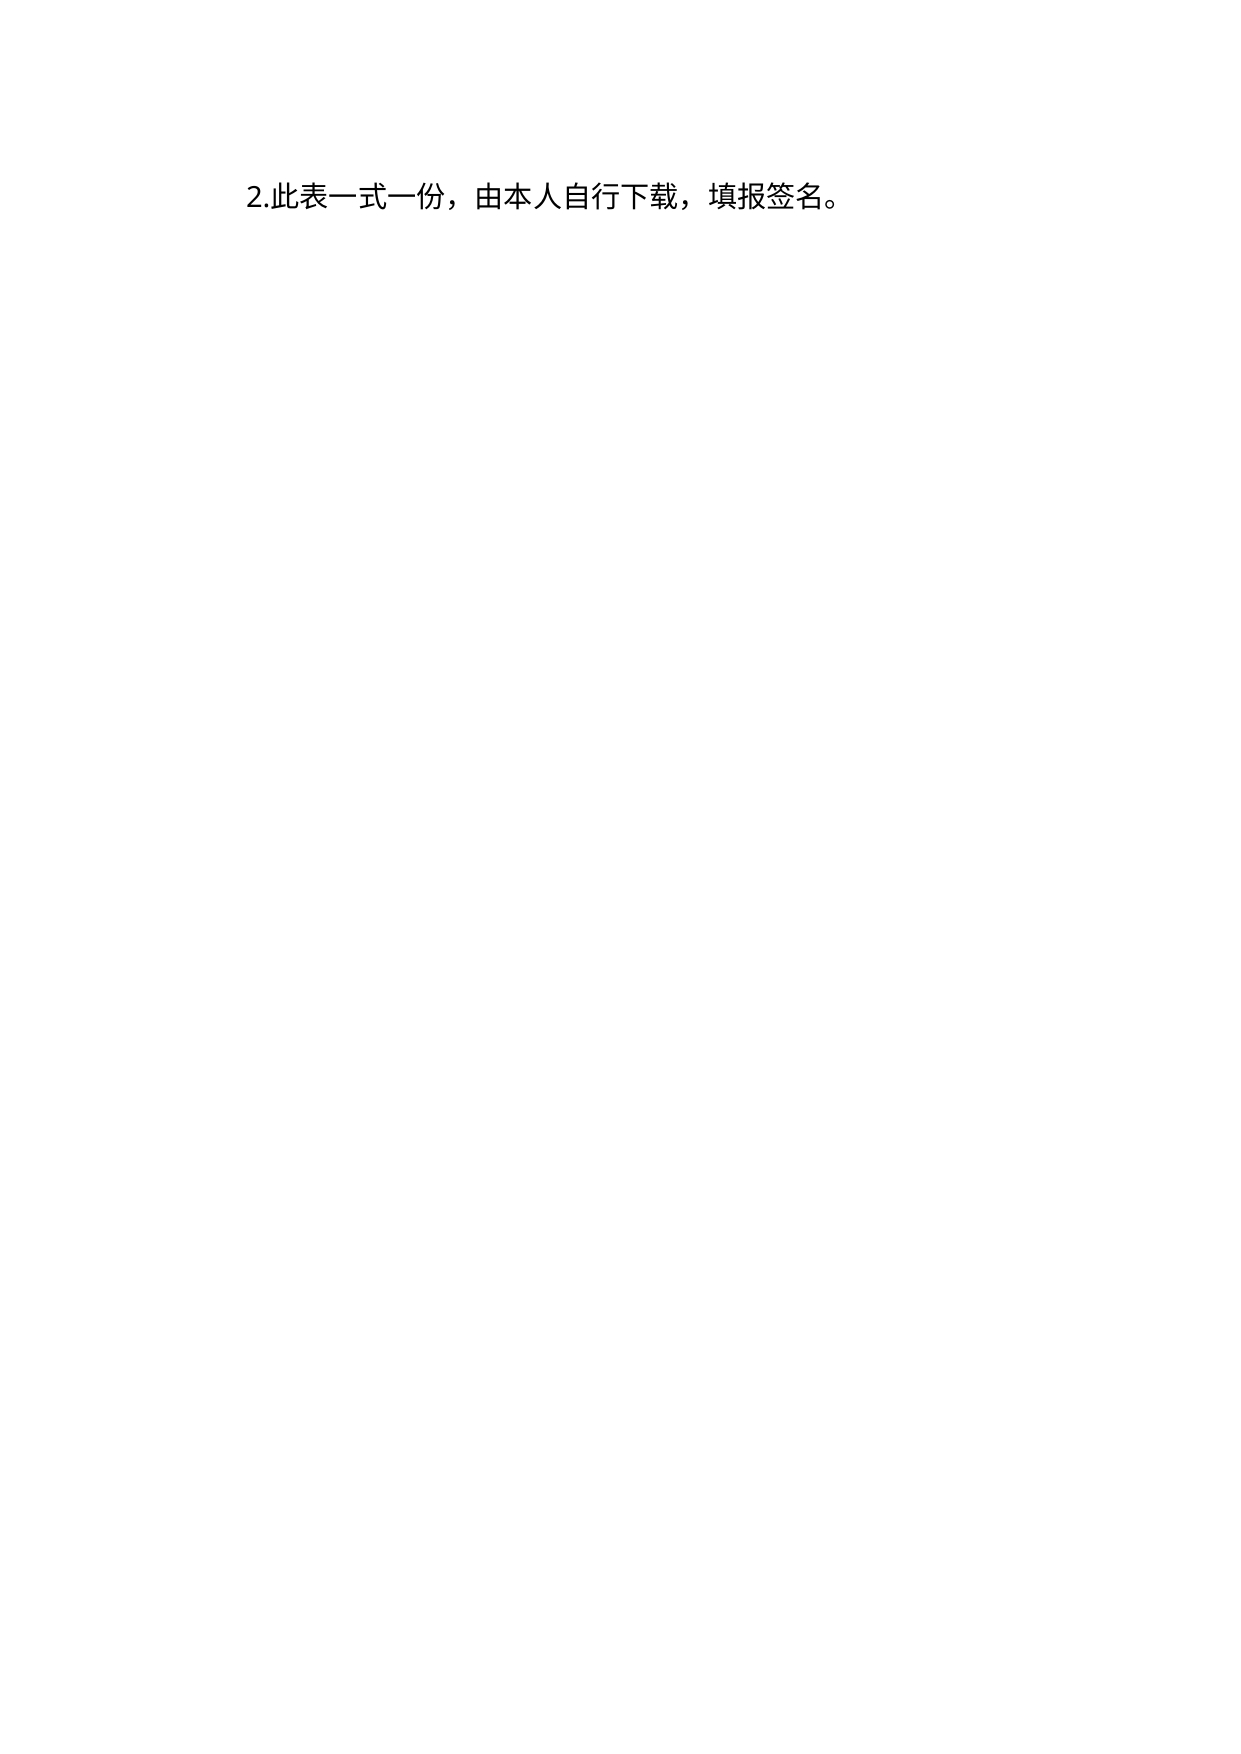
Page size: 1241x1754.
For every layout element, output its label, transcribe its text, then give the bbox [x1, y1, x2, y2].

text 2.此表一式一份，由本人自行下载，填报签名。 [187, 162, 1053, 227]
